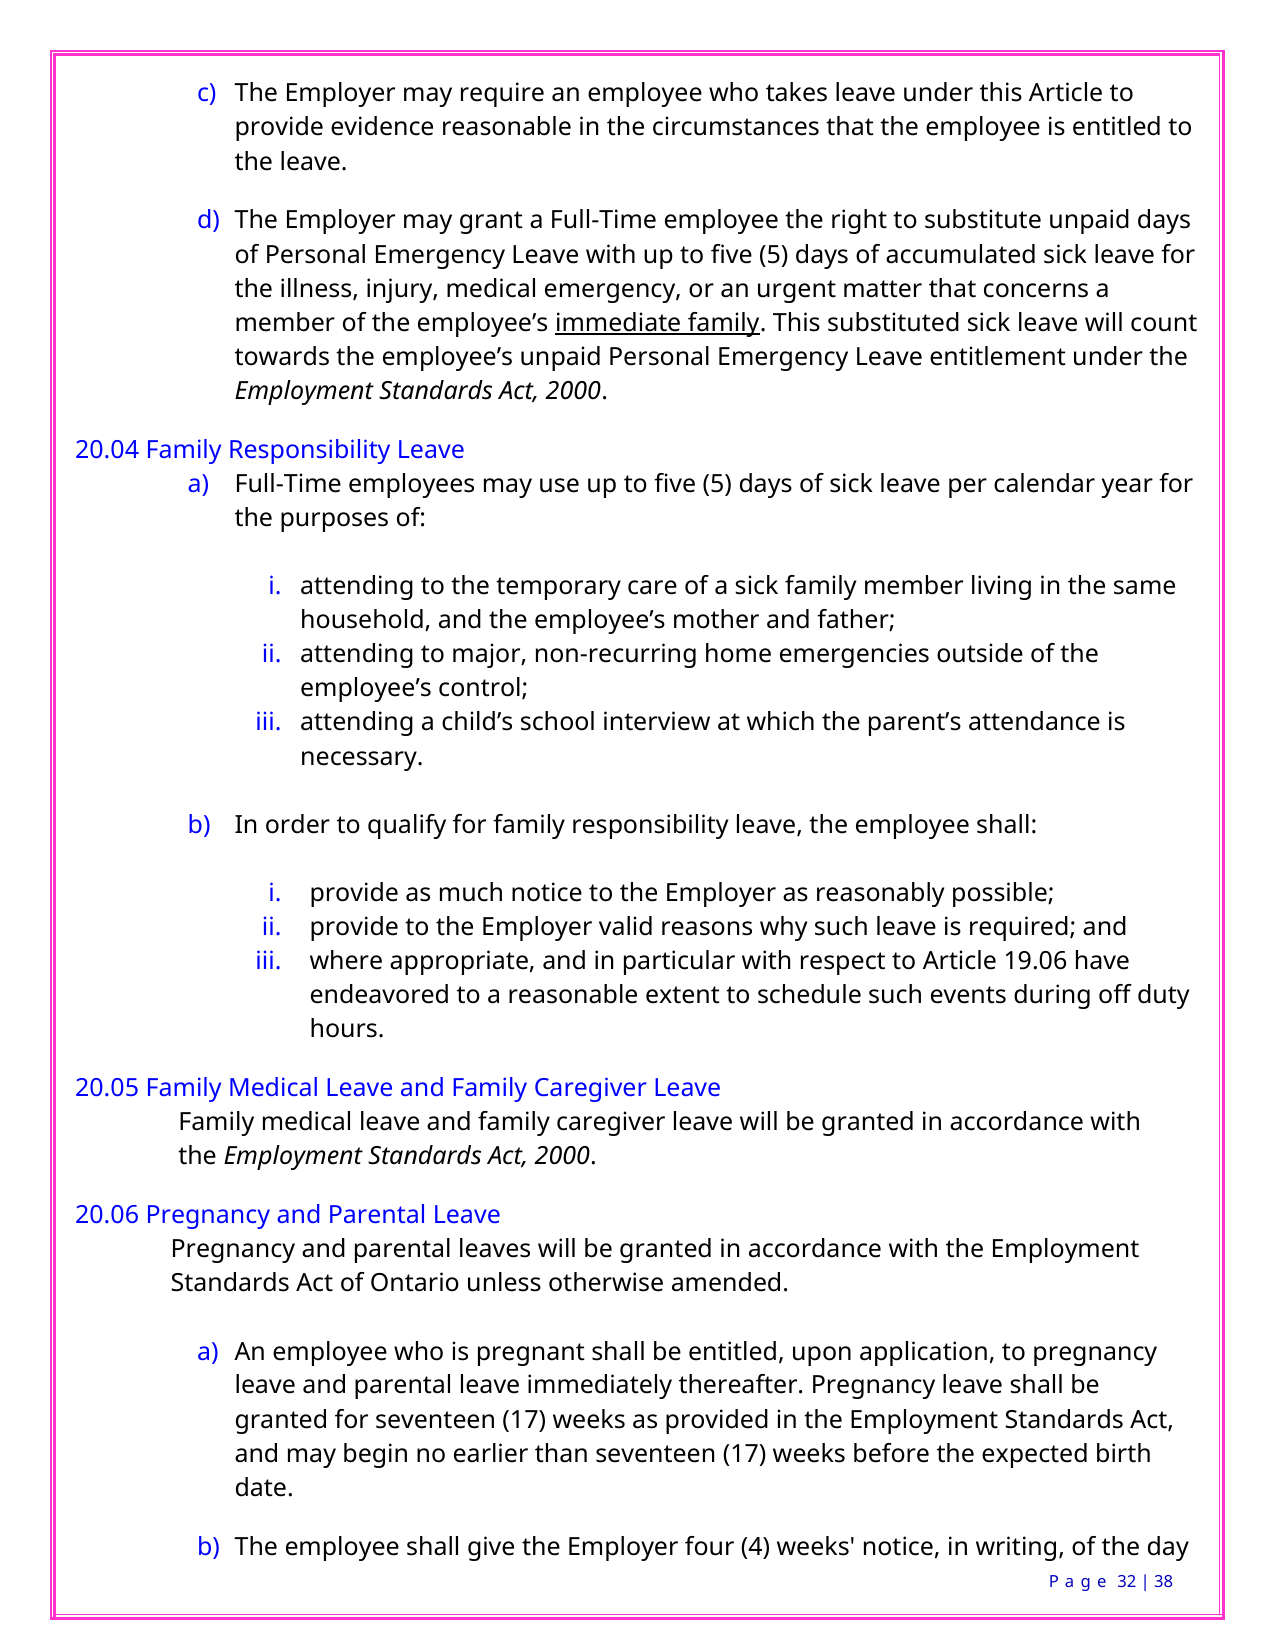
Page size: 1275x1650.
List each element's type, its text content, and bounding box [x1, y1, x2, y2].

text Pregnancy and parental leaves will be granted in accordance with the Employment Standards Act of Ontario unless otherwise amended. [170, 1231, 1200, 1299]
subtitle 20.06 Pregnancy and Parental Leave [75, 1197, 1200, 1231]
list attending a child’s school interview at which the parent’s attendance is necessary. [281, 704, 1200, 772]
list In order to qualify for family responsibility leave, the employee shall: [187, 806, 1200, 840]
list provide as much notice to the Employer as reasonably possible; [281, 874, 1200, 908]
list The Employer may require an employee who takes leave under this Article to provide evidence reasonable in the circumstances that the employee is entitled to the leave. [197, 75, 1200, 177]
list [197, 1528, 1200, 1562]
list provide to the Employer valid reasons why such leave is required; and [281, 908, 1200, 942]
subtitle 20.05 Family Medical Leave and Family Caregiver Leave [75, 1070, 1200, 1104]
list The Employer may grant a Full-Time employee the right to substitute unpaid days of Personal Emergency Leave with up to five (5) days of accumulated sick leave for the illness, injury, medical emergency, or an urgent matter that concerns a member of the employee’s immediate family. This substituted sick leave will count towards the employee’s unpaid Personal Emergency Leave entitlement under the Employment Standards Act, 2000. [197, 202, 1200, 407]
text Family medical leave and family caregiver leave will be granted in accordance with the Employment Standards Act, 2000. [169, 1104, 1185, 1172]
list An employee who is pregnant shall be entitled, upon application, to pregnancy leave and parental leave immediately thereafter. Pregnancy leave shall be granted for seventeen (17) weeks as provided in the Employment Standards Act, and may begin no earlier than seventeen (17) weeks before the expected birth date. [197, 1333, 1200, 1503]
list where appropriate, and in particular with respect to Article 19.06 have endeavored to a reasonable extent to schedule such events during off duty hours. [281, 942, 1200, 1045]
subtitle 20.04 Family Responsibility Leave [75, 432, 1200, 466]
list attending to the temporary care of a sick family member living in the same household, and the employee’s mother and father; [281, 568, 1200, 636]
list attending to major, non-recurring home emergencies outside of the employee’s control; [281, 636, 1200, 704]
list Full-Time employees may use up to five (5) days of sick leave per calendar year for the purposes of: [187, 466, 1200, 534]
